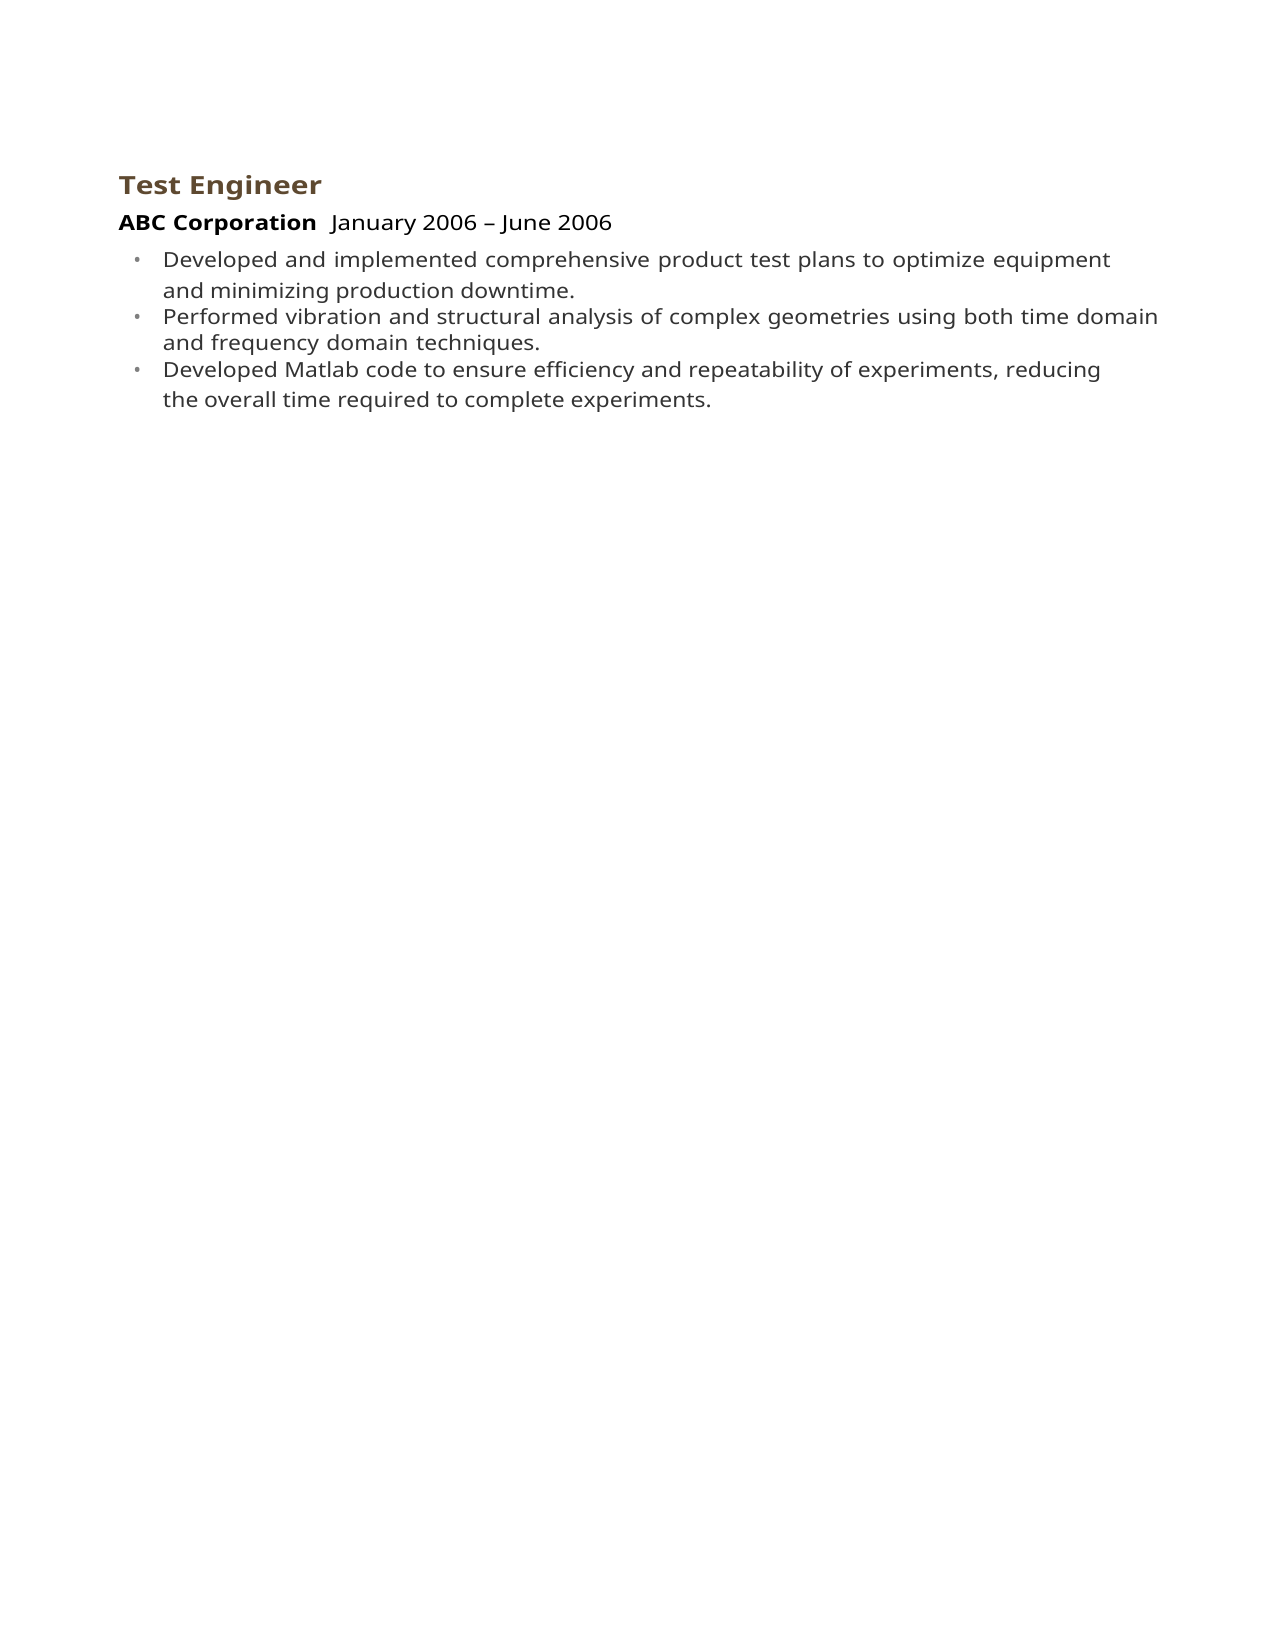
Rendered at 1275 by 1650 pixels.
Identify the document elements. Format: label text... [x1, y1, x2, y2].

list Developed and implemented comprehensive product test plans to optimize equipment and minimizing production downtime. [133, 245, 1116, 304]
list Performed vibration and structural analysis of complex geometries using both time domain [133, 307, 1162, 329]
text ABC Corporation ­ January 2006 – June 2006 [118, 208, 1162, 238]
subtitle Test Engineer [118, 167, 1162, 202]
list Developed Matlab code to ensure efficiency and repeatability of experiments, reducing the overall time required to complete experiments. [133, 355, 1113, 414]
text and frequency domain techniques. [163, 331, 1162, 355]
